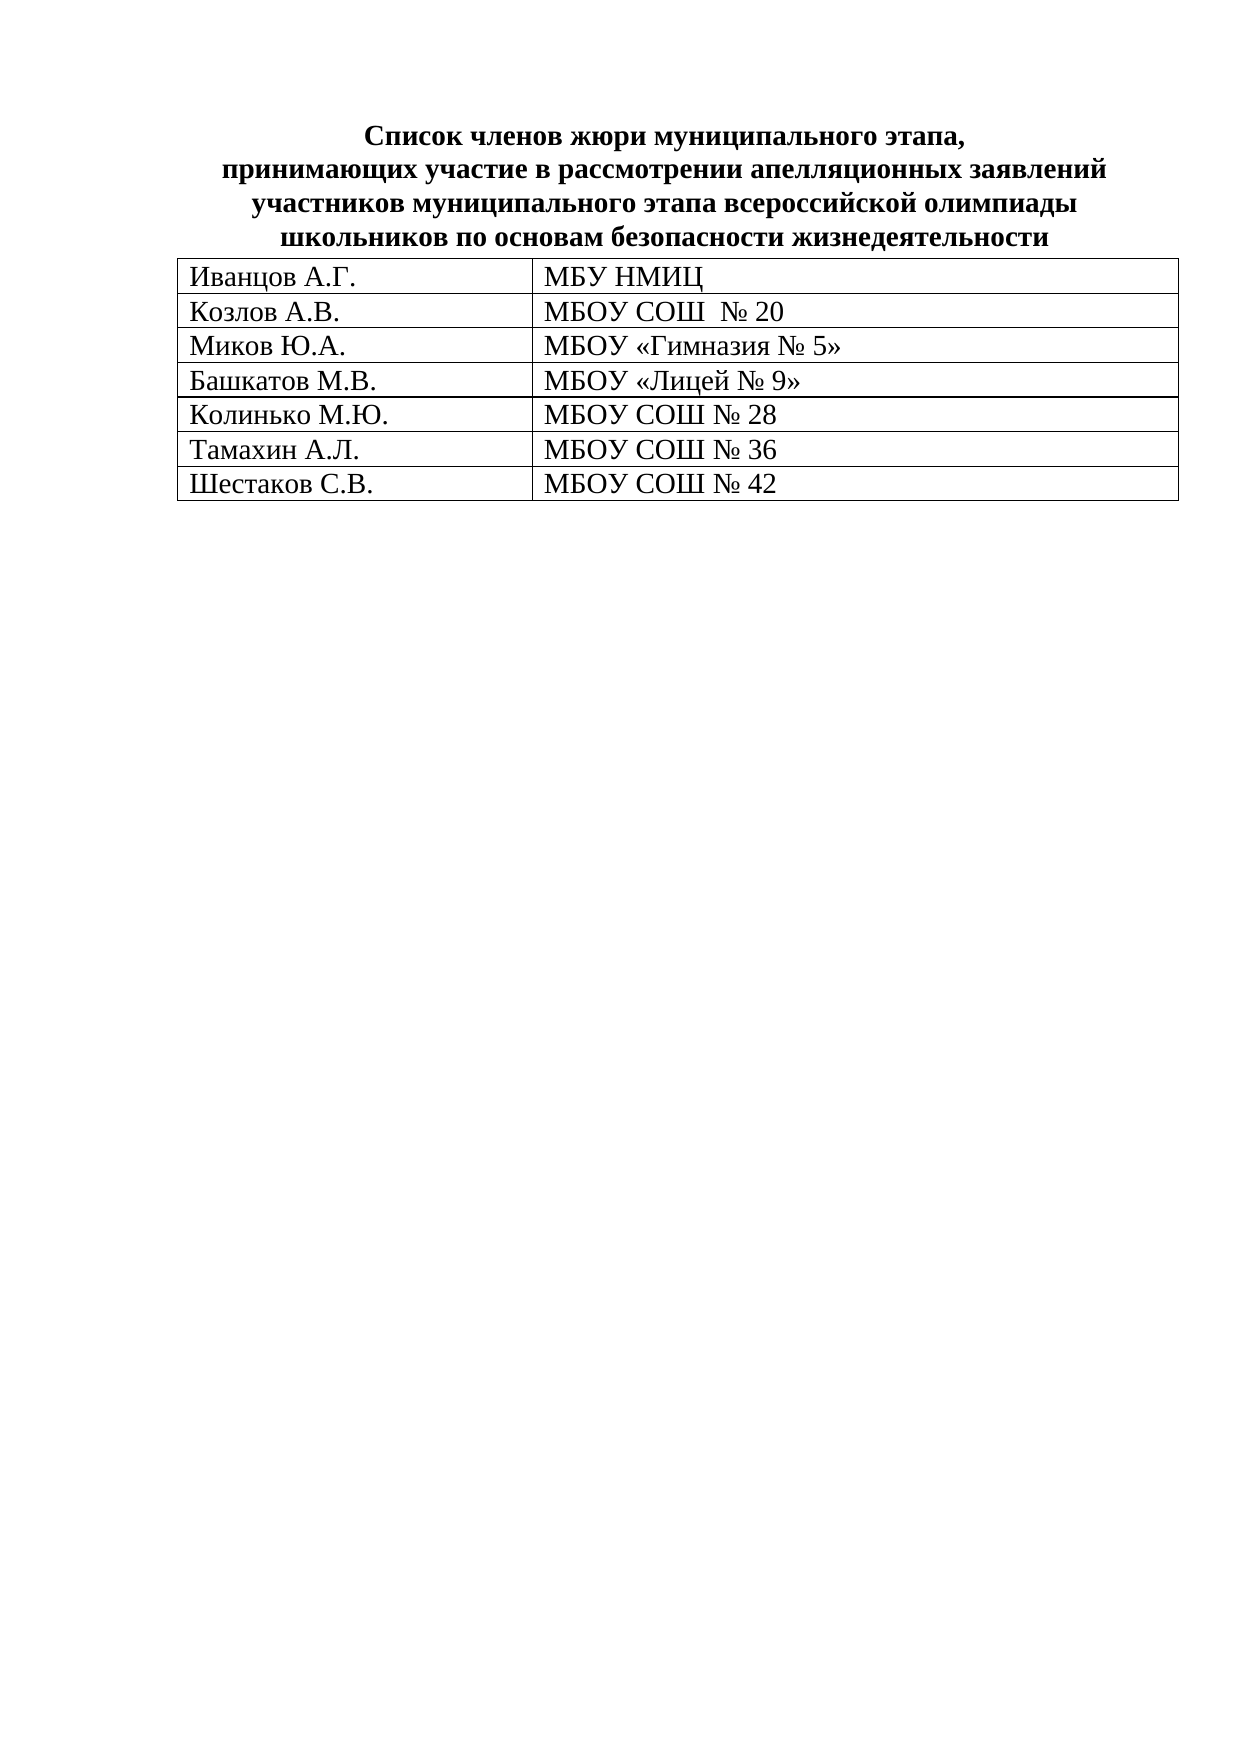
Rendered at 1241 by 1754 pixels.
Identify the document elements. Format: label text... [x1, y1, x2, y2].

table_cell Колинько М.Ю. [178, 398, 532, 431]
table_cell МБОУ СОШ № 36 [533, 432, 1178, 466]
table_cell МБОУ «Лицей № 9» [533, 363, 1178, 396]
table_cell Миков Ю.А. [178, 328, 532, 362]
table_cell Тамахин А.Л. [178, 432, 532, 466]
table_cell МБОУ СОШ № 20 [533, 294, 1178, 327]
table_cell МБОУ СОШ № 28 [533, 398, 1178, 431]
table_cell Шестаков С.В. [178, 467, 532, 500]
table_cell МБОУ СОШ № 42 [533, 467, 1178, 500]
text принимающих участие в рассмотрении апелляционных заявлений участников муниципального этапа всероссийской олимпиады школьников по основам безопасности жизнедеятельности [177, 152, 1152, 252]
table_cell Козлов А.В. [178, 294, 532, 327]
table_cell Башкатов М.В. [178, 363, 532, 396]
table_header Иванцов А.Г. [178, 259, 532, 293]
table_cell МБОУ «Гимназия № 5» [533, 328, 1178, 362]
text Список членов жюри муниципального этапа, [177, 118, 1152, 152]
table_header МБУ НМИЦ [533, 259, 1178, 293]
